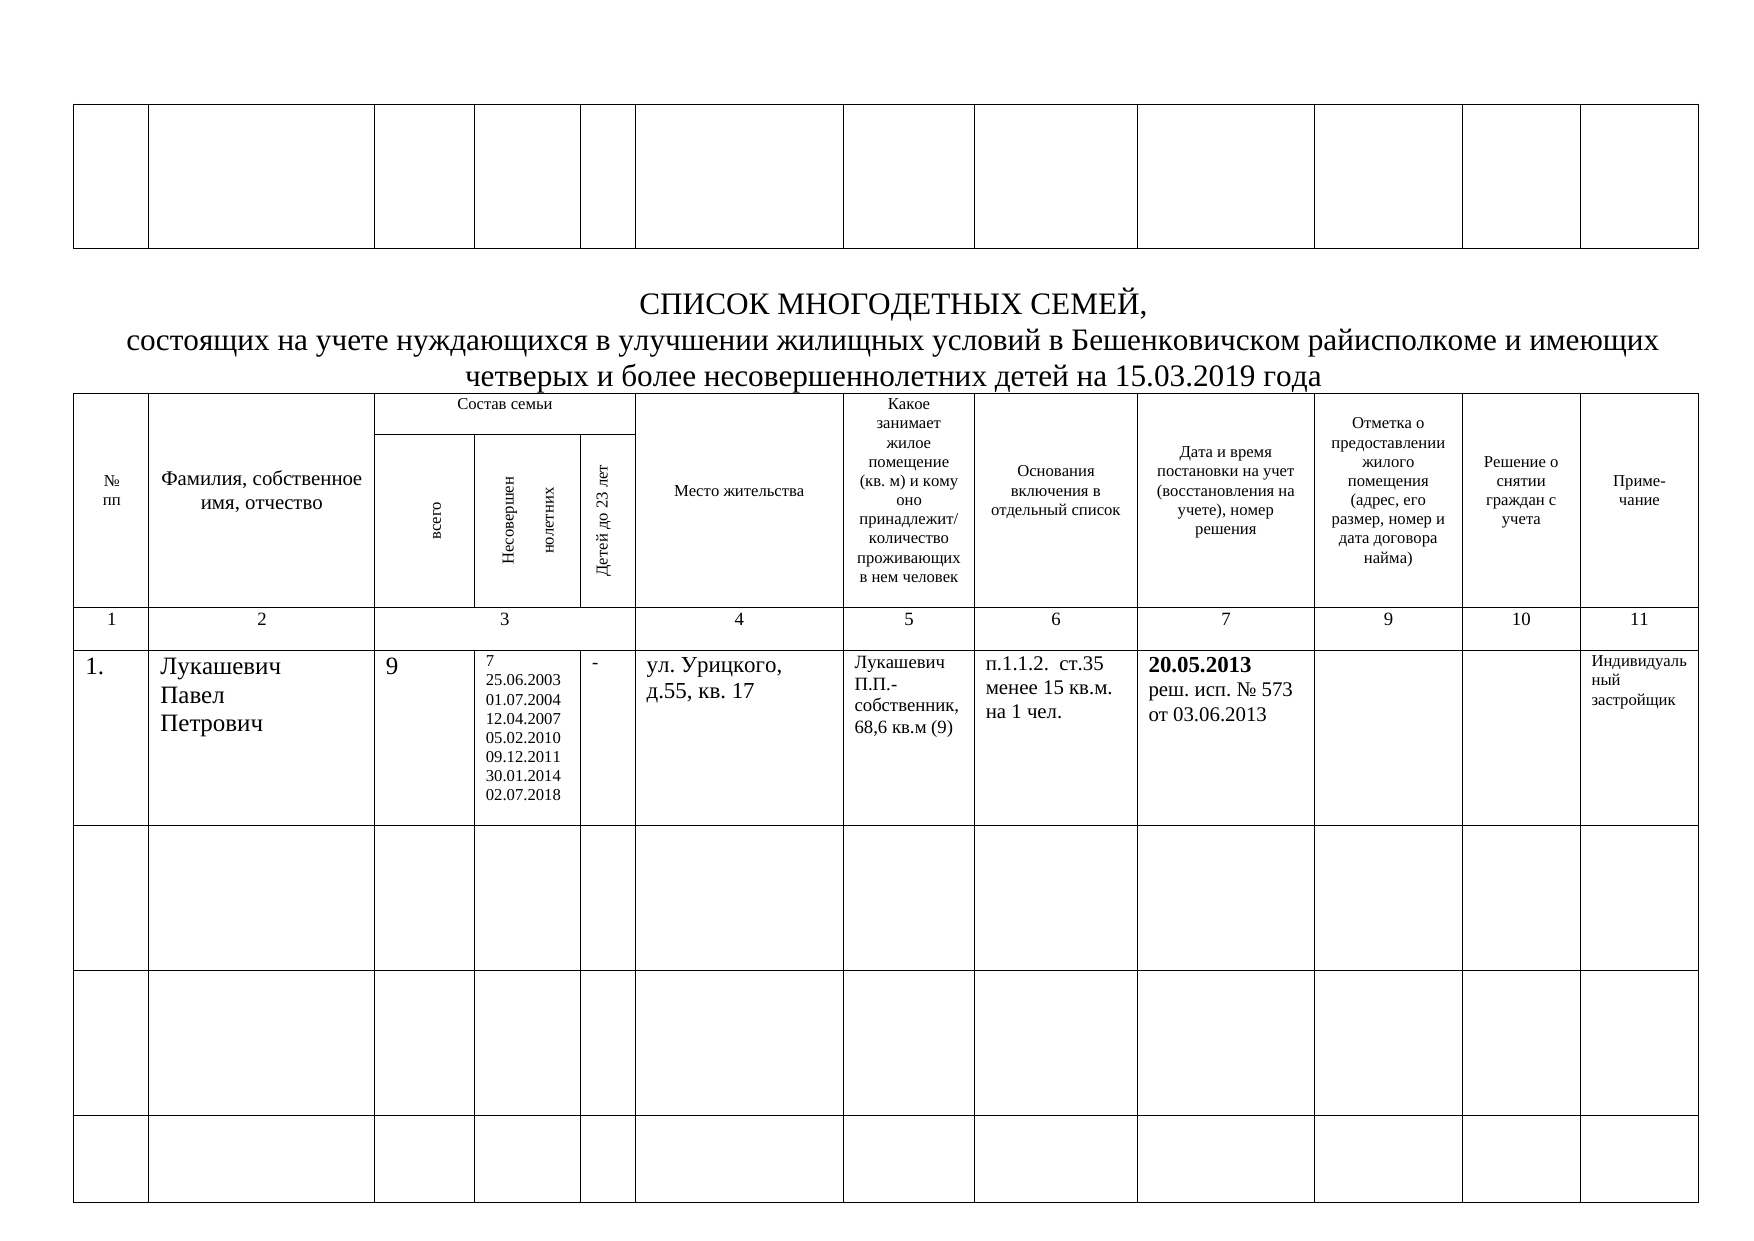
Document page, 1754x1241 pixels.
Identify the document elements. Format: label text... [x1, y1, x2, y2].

table_cell [975, 826, 1137, 970]
table_header № пп [74, 394, 148, 607]
table_cell 2 [149, 608, 374, 650]
table_cell [375, 1116, 474, 1202]
table_cell [475, 971, 580, 1115]
table_header Какое занимает жилое помещение (кв. м) и кому оно принадлежит/ количество проживающих в нем человек [844, 394, 974, 607]
table_cell [1463, 971, 1580, 1115]
table_cell Детей до 23 лет [581, 435, 635, 607]
table_cell [581, 105, 635, 248]
table_cell [844, 1116, 974, 1202]
table_cell - [581, 651, 635, 825]
table_cell [844, 971, 974, 1115]
table_cell 5 [844, 608, 974, 650]
table_cell [1581, 826, 1698, 970]
table_header Состав семьи [375, 394, 635, 434]
table_cell [149, 1116, 374, 1202]
table_cell [74, 105, 148, 248]
table_header Место жительства [636, 394, 843, 607]
table_cell [844, 826, 974, 970]
table_cell 11 [1581, 608, 1698, 650]
table_cell [475, 105, 580, 248]
table_cell [636, 105, 843, 248]
title СПИСОК МНОГОДЕТНЫХ СЕМЕЙ, состоящих на учете нуждающихся в улучшении жилищных условий в Бешенковичском райисполкоме и имеющих четверых и более несовершеннолетних детей на 15.03.2019 года [74, 285, 1713, 393]
table_cell [1463, 826, 1580, 970]
table_cell [1315, 105, 1462, 248]
table_cell 6 [975, 608, 1137, 650]
table_cell 7 [1138, 608, 1314, 650]
table_cell [475, 826, 580, 970]
table_cell [1581, 105, 1698, 248]
table_cell [1138, 105, 1314, 248]
table_header Приме- чание [1581, 394, 1698, 607]
table_cell [1581, 971, 1698, 1115]
table_cell [475, 1116, 580, 1202]
table_cell [149, 105, 374, 248]
table_cell [1463, 651, 1580, 825]
table_cell [1463, 1116, 1580, 1202]
table_cell 7 25.06.2003 01.07.2004 12.04.2007 05.02.2010 09.12.2011 30.01.2014 02.07.2018 [475, 651, 580, 825]
table_header Основания включения в отдельный список [975, 394, 1137, 607]
table_cell 9 [1315, 608, 1462, 650]
table_cell [149, 826, 374, 970]
table_cell [975, 105, 1137, 248]
table_cell [1463, 105, 1580, 248]
table_header Отметка о предоставлении жилого помещения (адрес, его размер, номер и дата договора найма) [1315, 394, 1462, 607]
table_cell 1 [74, 608, 148, 650]
table_cell 1. [74, 651, 148, 825]
table_cell [375, 826, 474, 970]
table_cell 9 [375, 651, 474, 825]
table_cell [1315, 971, 1462, 1115]
table_cell [1315, 826, 1462, 970]
table_cell [636, 971, 843, 1115]
table_cell всего [375, 435, 474, 607]
table_cell [581, 1116, 635, 1202]
table_cell [581, 826, 635, 970]
table_cell [74, 971, 148, 1115]
table_cell [1138, 1116, 1314, 1202]
table_cell Лукашевич Павел Петрович [149, 651, 374, 825]
table_cell [74, 1116, 148, 1202]
table_header Фамилия, собственное имя, отчество [149, 394, 374, 607]
table_cell Несовершен нолетних [475, 435, 580, 607]
table_cell [1138, 971, 1314, 1115]
table_cell Лукашевич П.П.-собственник,68,6 кв.м (9) [844, 651, 974, 825]
table_cell 3 [375, 608, 635, 650]
table_cell [1581, 1116, 1698, 1202]
table_cell [149, 971, 374, 1115]
table_header Дата и время постановки на учет (восстановления на учете), номер решения [1138, 394, 1314, 607]
table_cell [581, 971, 635, 1115]
table_cell 10 [1463, 608, 1580, 650]
table_cell [975, 971, 1137, 1115]
table_cell ул. Урицкого, д.55, кв. 17 [636, 651, 843, 825]
table_cell 20.05.2013 реш. исп. № 573 от 03.06.2013 [1138, 651, 1314, 825]
table_cell [1315, 1116, 1462, 1202]
table_cell [375, 105, 474, 248]
table_cell [844, 105, 974, 248]
table_cell 4 [636, 608, 843, 650]
table_cell п.1.1.2. ст.35 менее 15 кв.м. на 1 чел. [975, 651, 1137, 825]
table_cell [975, 1116, 1137, 1202]
table_cell [1138, 826, 1314, 970]
table_cell [375, 971, 474, 1115]
table_cell [74, 826, 148, 970]
table_cell Индивидуальный застройщик [1581, 651, 1698, 825]
table_cell [636, 1116, 843, 1202]
table_header Решение о снятии граждан с учета [1463, 394, 1580, 607]
table_cell [636, 826, 843, 970]
table_cell [1315, 651, 1462, 825]
